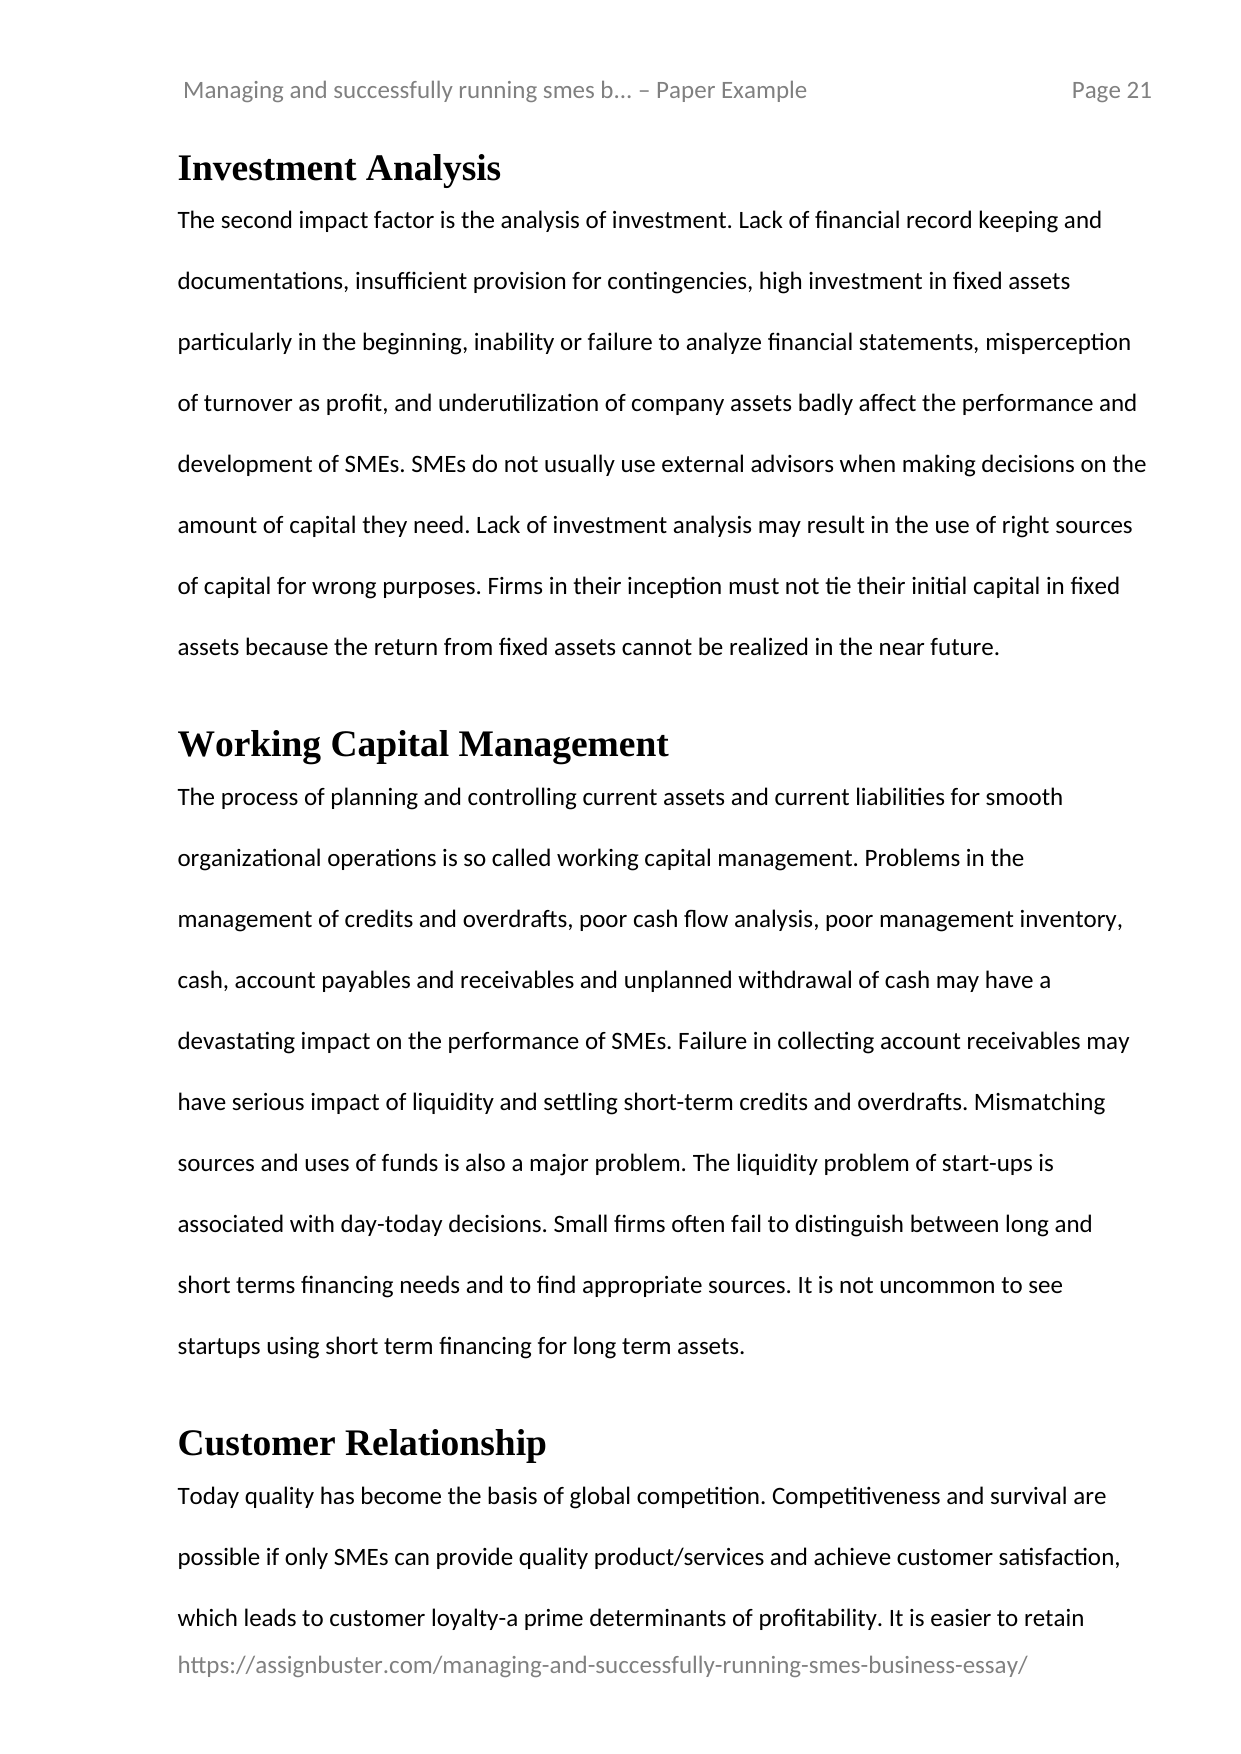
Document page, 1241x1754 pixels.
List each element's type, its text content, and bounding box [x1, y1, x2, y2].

text The second impact factor is the analysis of investment. Lack of financial record keeping and documentations, insufficient provision for contingencies, high investment in fixed assets particularly in the beginning, inability or failure to analyze financial statements, misperception of turnover as profit, and underutilization of company assets badly affect the performance and development of SMEs. SMEs do not usually use external advisors when making decisions on the amount of capital they need. Lack of investment analysis may result in the use of right sources of capital for wrong purposes. Firms in their inception must not tie their initial capital in fixed assets because the return from fixed assets cannot be realized in the near future. [177, 204, 1152, 662]
subtitle Investment Analysis [177, 145, 1152, 188]
subtitle Working Capital Management [177, 722, 1152, 765]
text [177, 1480, 1152, 1632]
text The process of planning and controlling current assets and current liabilities for smooth organizational operations is so called working capital management. Problems in the management of credits and overdrafts, poor cash flow analysis, poor management inventory, cash, account payables and receivables and unplanned withdrawal of cash may have a devastating impact on the performance of SMEs. Failure in collecting account receivables may have serious impact of liquidity and settling short-term credits and overdrafts. Mismatching sources and uses of funds is also a major problem. The liquidity problem of start-ups is associated with day-today decisions. Small firms often fail to distinguish between long and short terms financing needs and to find appropriate sources. It is not uncommon to see startups using short term financing for long term assets. [177, 781, 1152, 1361]
subtitle Customer Relationship [177, 1421, 1152, 1464]
